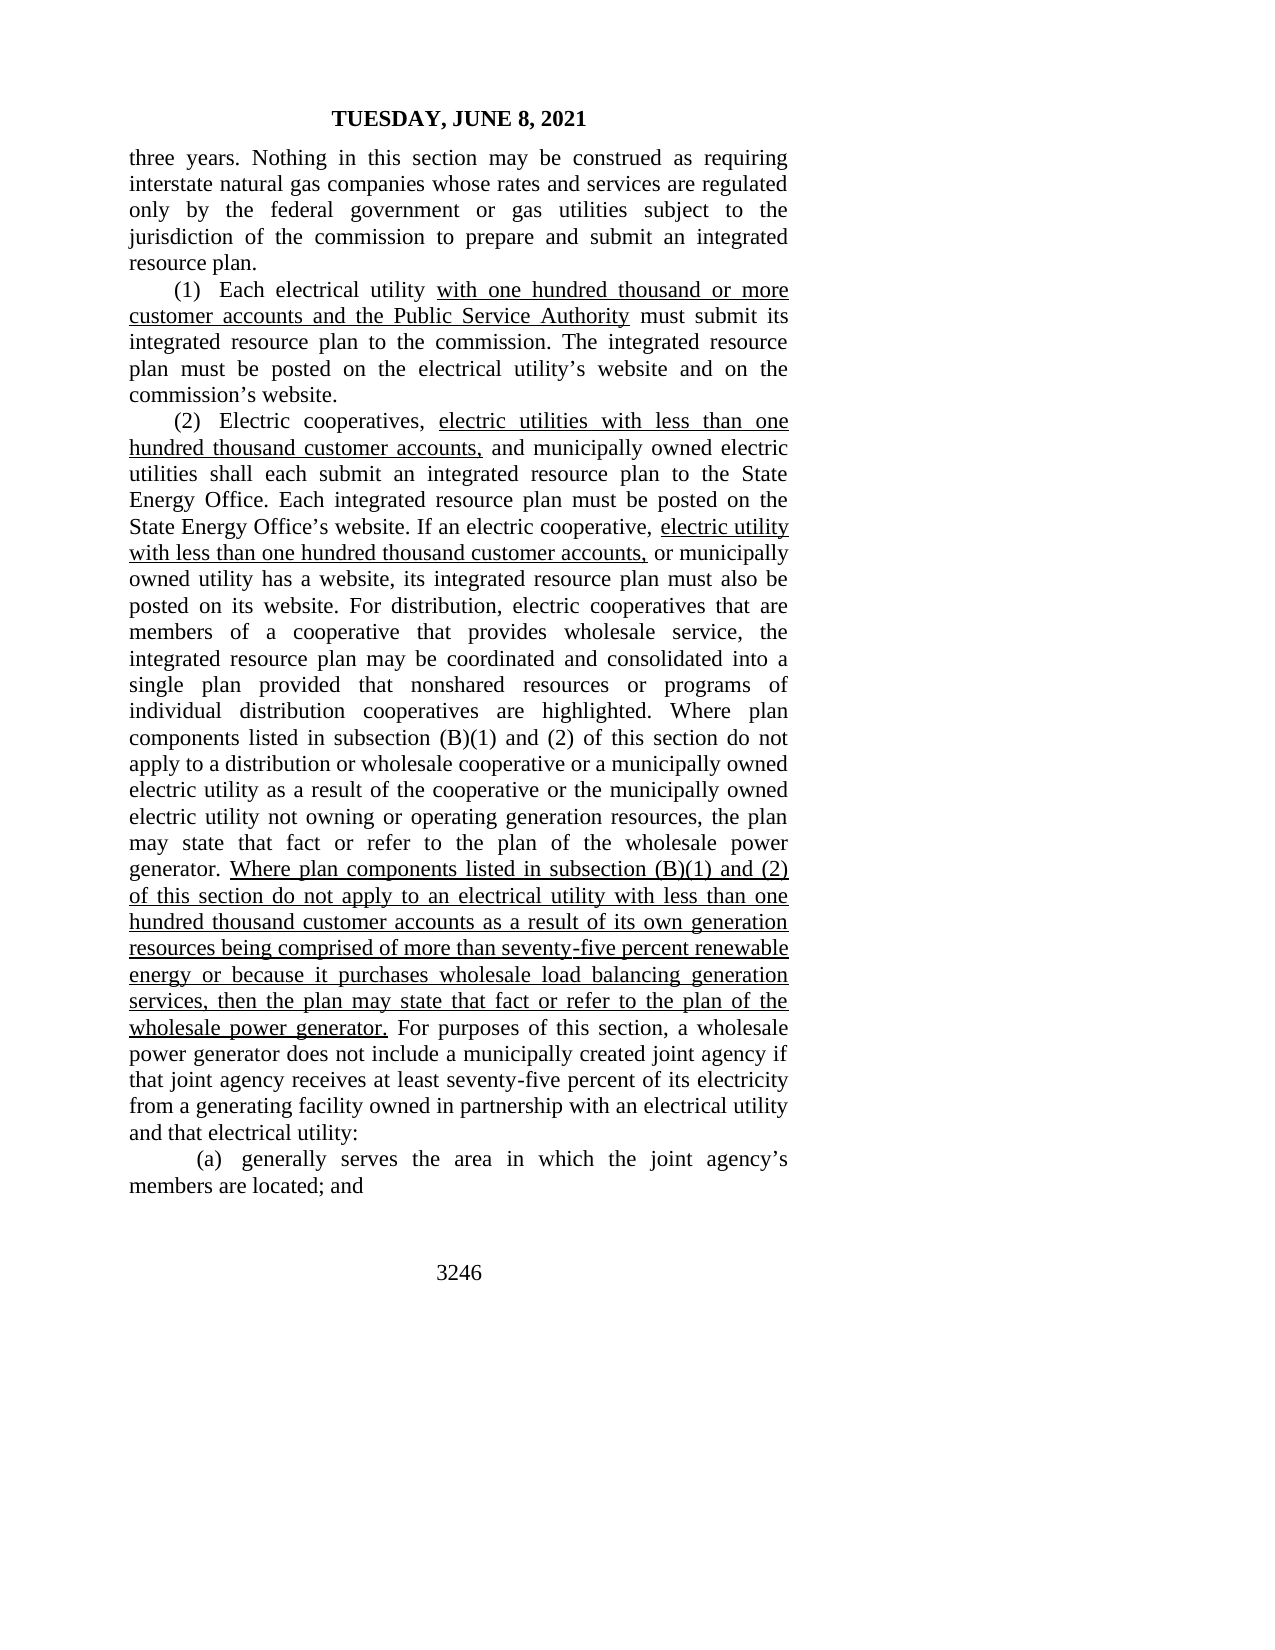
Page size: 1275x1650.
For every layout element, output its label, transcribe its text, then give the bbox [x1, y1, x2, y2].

text (1) Each electrical utility with one hundred thousand or more customer accounts and the Public Service Authority must submit its integrated resource plan to the commission. The integrated resource plan must be posted on the electrical utility’s website and on the commission’s website. [129, 276, 789, 407]
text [129, 144, 789, 276]
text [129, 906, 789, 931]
text (a) generally serves the area in which the joint agency’s members are located; and [129, 1145, 789, 1198]
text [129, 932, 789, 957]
text (2) Electric cooperatives, electric utilities with less than one hundred thousand customer accounts, and municipally owned electric utilities shall each submit an integrated resource plan to the State Energy Office. Each integrated resource plan must be posted on the State Energy Office’s website. If an electric cooperative, electric utility with less than one hundred thousand customer accounts, or municipally owned utility has a website, its integrated resource plan must also be posted on its website. For distribution, electric cooperatives that are members of a cooperative that provides wholesale service, the integrated resource plan may be coordinated and consolidated into a single plan provided that nonshared resources or programs of individual distribution cooperatives are highlighted. Where plan components listed in subsection (B)(1) and (2) of this section do not apply to a distribution or wholesale cooperative or a municipally owned electric utility as a result of the cooperative or the municipally owned electric utility not owning or operating generation resources, the plan may state that fact or refer to the plan of the wholesale power generator. Where plan components listed in subsection (B)(1) and (2) of this section do not apply to an electrical utility with less than one hundred thousand customer accounts as a result of its own generation resources being comprised of more than seventy-five percent renewable energy or because it purchases wholesale load balancing generation services, then the plan may state that fact or refer to the plan of the wholesale power generator. For purposes of this section, a wholesale power generator does not include a municipally created joint agency if that joint agency receives at least seventy-five percent of its electricity from a generating facility owned in partnership with an electrical utility and that electrical utility: [129, 407, 789, 905]
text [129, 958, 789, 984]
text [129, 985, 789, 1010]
